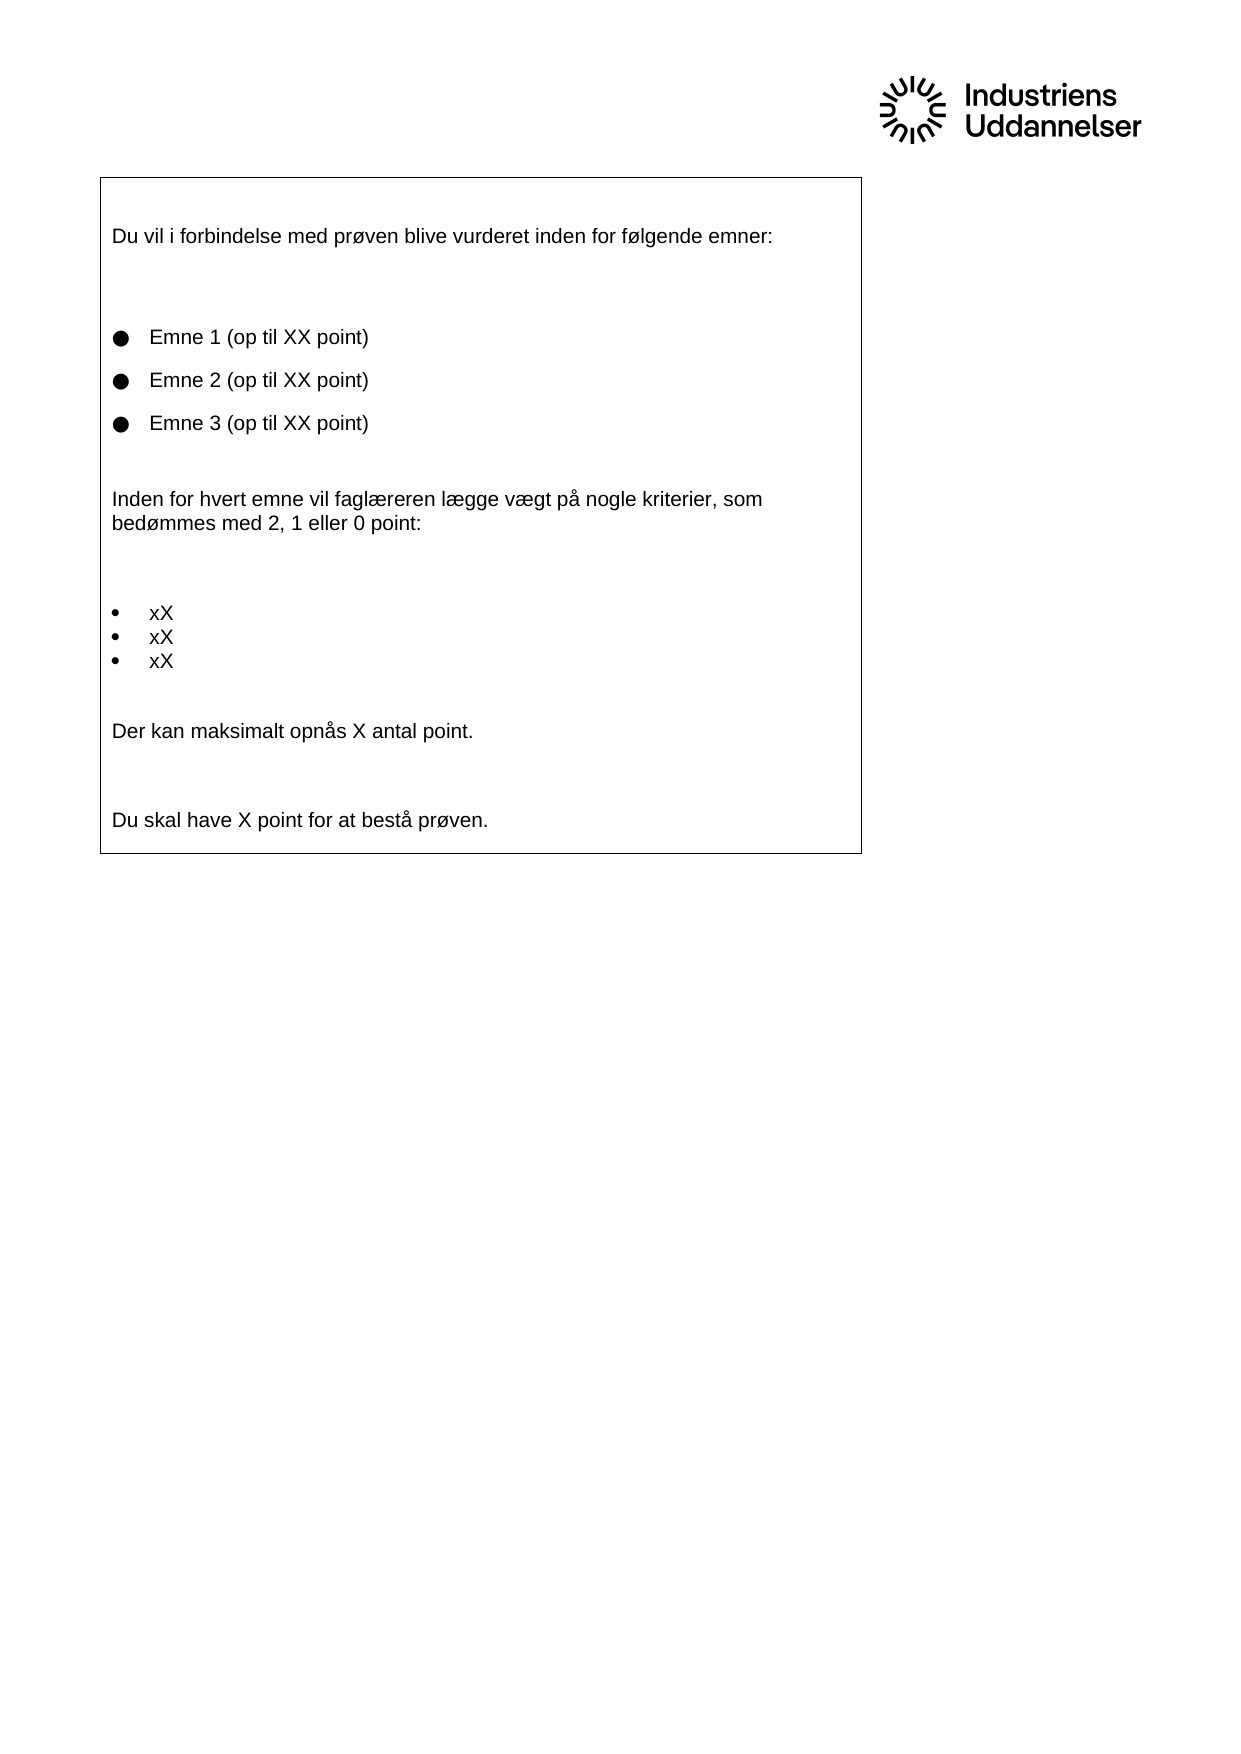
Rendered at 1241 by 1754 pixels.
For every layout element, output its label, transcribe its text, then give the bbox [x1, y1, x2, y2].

picture [879, 76, 1142, 144]
